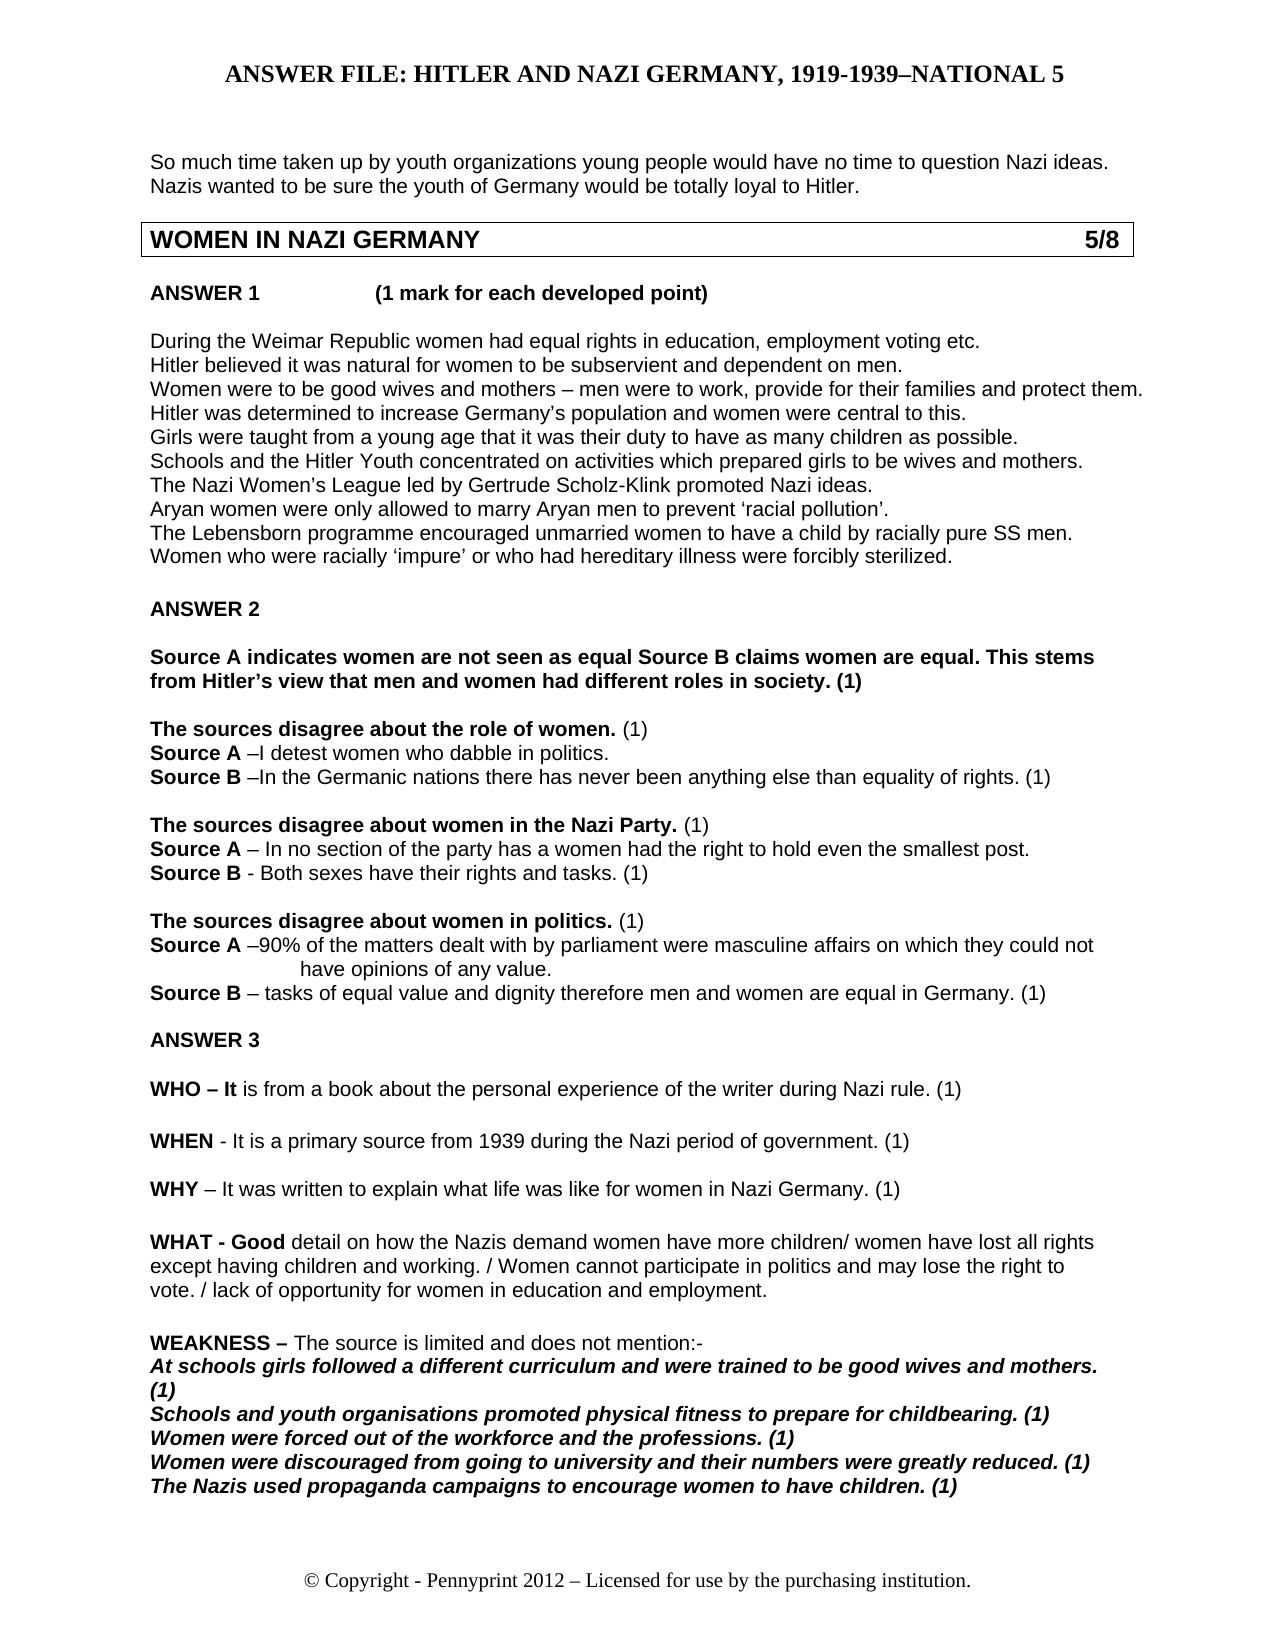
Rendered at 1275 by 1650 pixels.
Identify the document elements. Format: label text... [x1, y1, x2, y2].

text The Nazi Women’s League led by Gertrude Scholz-Klink promoted Nazi ideas. [150, 472, 1125, 496]
text The sources disagree about women in politics. (1) [150, 908, 1125, 932]
text Women were discouraged from going to university and their numbers were greatly reduced. (1) [150, 1450, 1125, 1474]
text Source A –90% of the matters dealt with by parliament were masculine affairs on which they could not have opinions of any value. [150, 932, 1125, 980]
subtitle WOMEN IN NAZI GERMANY 5/8 [142, 223, 1133, 256]
text Women were to be good wives and mothers – men were to work, provide for their families and protect them. [150, 377, 1154, 401]
text Women were forced out of the workforce and the professions. (1) [150, 1426, 1125, 1450]
text WEAKNESS – The source is limited and does not mention:- [150, 1330, 1125, 1354]
text The Nazis used propaganda campaigns to encourage women to have children. (1) [150, 1474, 1125, 1498]
subtitle ANSWER 3 [150, 1028, 1125, 1052]
text ANSWER 2 [150, 597, 1125, 621]
text WHAT - Good detail on how the Nazis demand women have more children/ women have lost all rights except having children and working. / Women cannot participate in politics and may lose the right to vote. / lack of opportunity for women in education and employment. [150, 1230, 1125, 1302]
text Hitler believed it was natural for women to be subservient and dependent on men. [150, 353, 1125, 377]
text Schools and the Hitler Youth concentrated on activities which prepared girls to be wives and mothers. [150, 448, 1125, 472]
text Girls were taught from a young age that it was their duty to have as many children as possible. [150, 424, 1125, 448]
text So much time taken up by youth organizations young people would have no time to question Nazi ideas. [150, 150, 1125, 174]
text During the Weimar Republic women had equal rights in education, employment voting etc. [150, 329, 1125, 353]
text Hitler was determined to increase Germany’s population and women were central to this. [150, 401, 1125, 424]
text The sources disagree about women in the Nazi Party. (1) [150, 813, 1125, 837]
text Source B - Both sexes have their rights and tasks. (1) [150, 861, 1125, 884]
text Source A indicates women are not seen as equal Source B claims women are equal. This stems from Hitler’s view that men and women had different roles in society. (1) [150, 645, 1125, 693]
text WHY – It was written to explain what life was like for women in Nazi Germany. (1) [150, 1177, 1125, 1201]
text Women who were racially ‘impure’ or who had hereditary illness were forcibly sterilized. [150, 544, 1125, 568]
text Source B – tasks of equal value and dignity therefore men and women are equal in Germany. (1) [150, 980, 1125, 1004]
text Aryan women were only allowed to marry Aryan men to prevent ‘racial pollution’. [150, 496, 1125, 520]
text Source B –In the Germanic nations there has never been anything else than equality of rights. (1) [150, 765, 1125, 789]
text At schools girls followed a different curriculum and were trained to be good wives and mothers. (1) [150, 1354, 1125, 1402]
text Source A – In no section of the party has a women had the right to hold even the smallest post. [150, 837, 1125, 861]
text Source A –I detest women who dabble in politics. [150, 741, 1125, 765]
text ANSWER 1 (1 mark for each developed point) [150, 281, 1125, 305]
text Nazis wanted to be sure the youth of Germany would be totally loyal to Hitler. [150, 174, 1125, 198]
text The sources disagree about the role of women. (1) [150, 717, 1125, 741]
text WHO – It is from a book about the personal experience of the writer during Nazi rule. (1) [150, 1076, 1139, 1100]
text The Lebensborn programme encouraged unmarried women to have a child by racially pure SS men. [150, 520, 1125, 544]
text Schools and youth organisations promoted physical fitness to prepare for childbearing. (1) [150, 1402, 1125, 1426]
text WHEN - It is a primary source from 1939 during the Nazi period of government. (1) [150, 1129, 1154, 1153]
